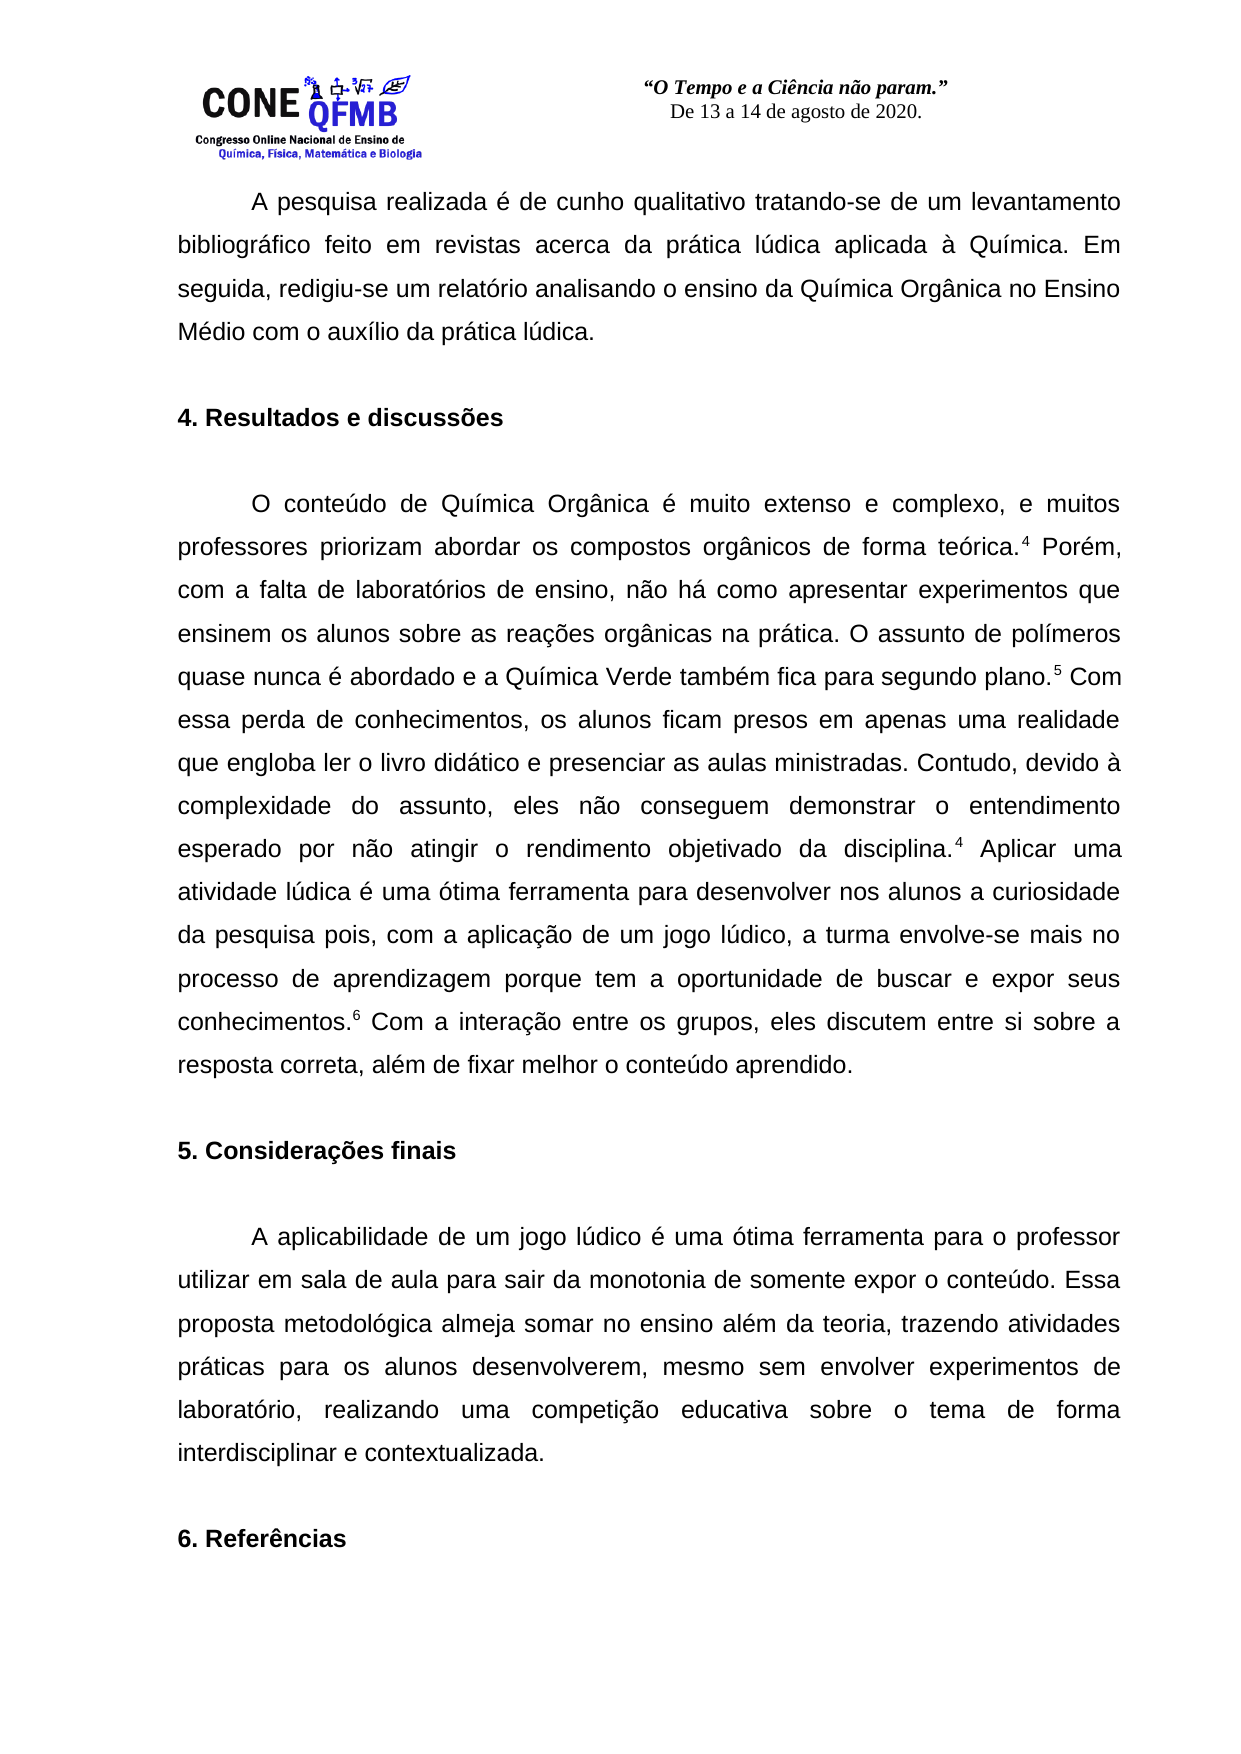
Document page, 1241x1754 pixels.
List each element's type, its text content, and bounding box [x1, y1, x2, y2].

text O conteúdo de Química Orgânica é muito extenso e complexo, e muitos professores priorizam abordar os compostos orgânicos de forma teórica.4 Porém, com a falta de laboratórios de ensino, não há como apresentar experimentos que ensinem os alunos sobre as reações orgânicas na prática. O assunto de polímeros quase nunca é abordado e a Química Verde também fica para segundo plano.5 Com essa perda de conhecimentos, os alunos ficam presos em apenas uma realidade que engloba ler o livro didático e presenciar as aulas ministradas. Contudo, devido à complexidade do assunto, eles não conseguem demonstrar o entendimento esperado por não atingir o rendimento objetivado da disciplina.4 Aplicar uma atividade lúdica é uma ótima ferramenta para desenvolver nos alunos a curiosidade da pesquisa pois, com a aplicação de um jogo lúdico, a turma envolve-se mais no processo de aprendizagem porque tem a oportunidade de buscar e expor seus conhecimentos.6 Com a interação entre os grupos, eles discutem entre si sobre a resposta correta, além de fixar melhor o conteúdo aprendido. [177, 489, 1122, 1079]
text 5. Considerações finais [177, 1136, 1122, 1165]
text A aplicabilidade de um jogo lúdico é uma ótima ferramenta para o professor utilizar em sala de aula para sair da monotonia de somente expor o conteúdo. Essa proposta metodológica almeja somar no ensino além da teoria, trazendo atividades práticas para os alunos desenvolverem, mesmo sem envolver experimentos de laboratório, realizando uma competição educativa sobre o tema de forma interdisciplinar e contextualizada. [177, 1222, 1122, 1467]
text A pesquisa realizada é de cunho qualitativo tratando-se de um levantamento bibliográfico feito em revistas acerca da prática lúdica aplicada à Química. Em seguida, redigiu-se um relatório analisando o ensino da Química Orgânica no Ensino Médio com o auxílio da prática lúdica. [177, 187, 1122, 346]
text 6. Referências [177, 1524, 1122, 1553]
text 4. Resultados e discussões [177, 403, 1122, 432]
